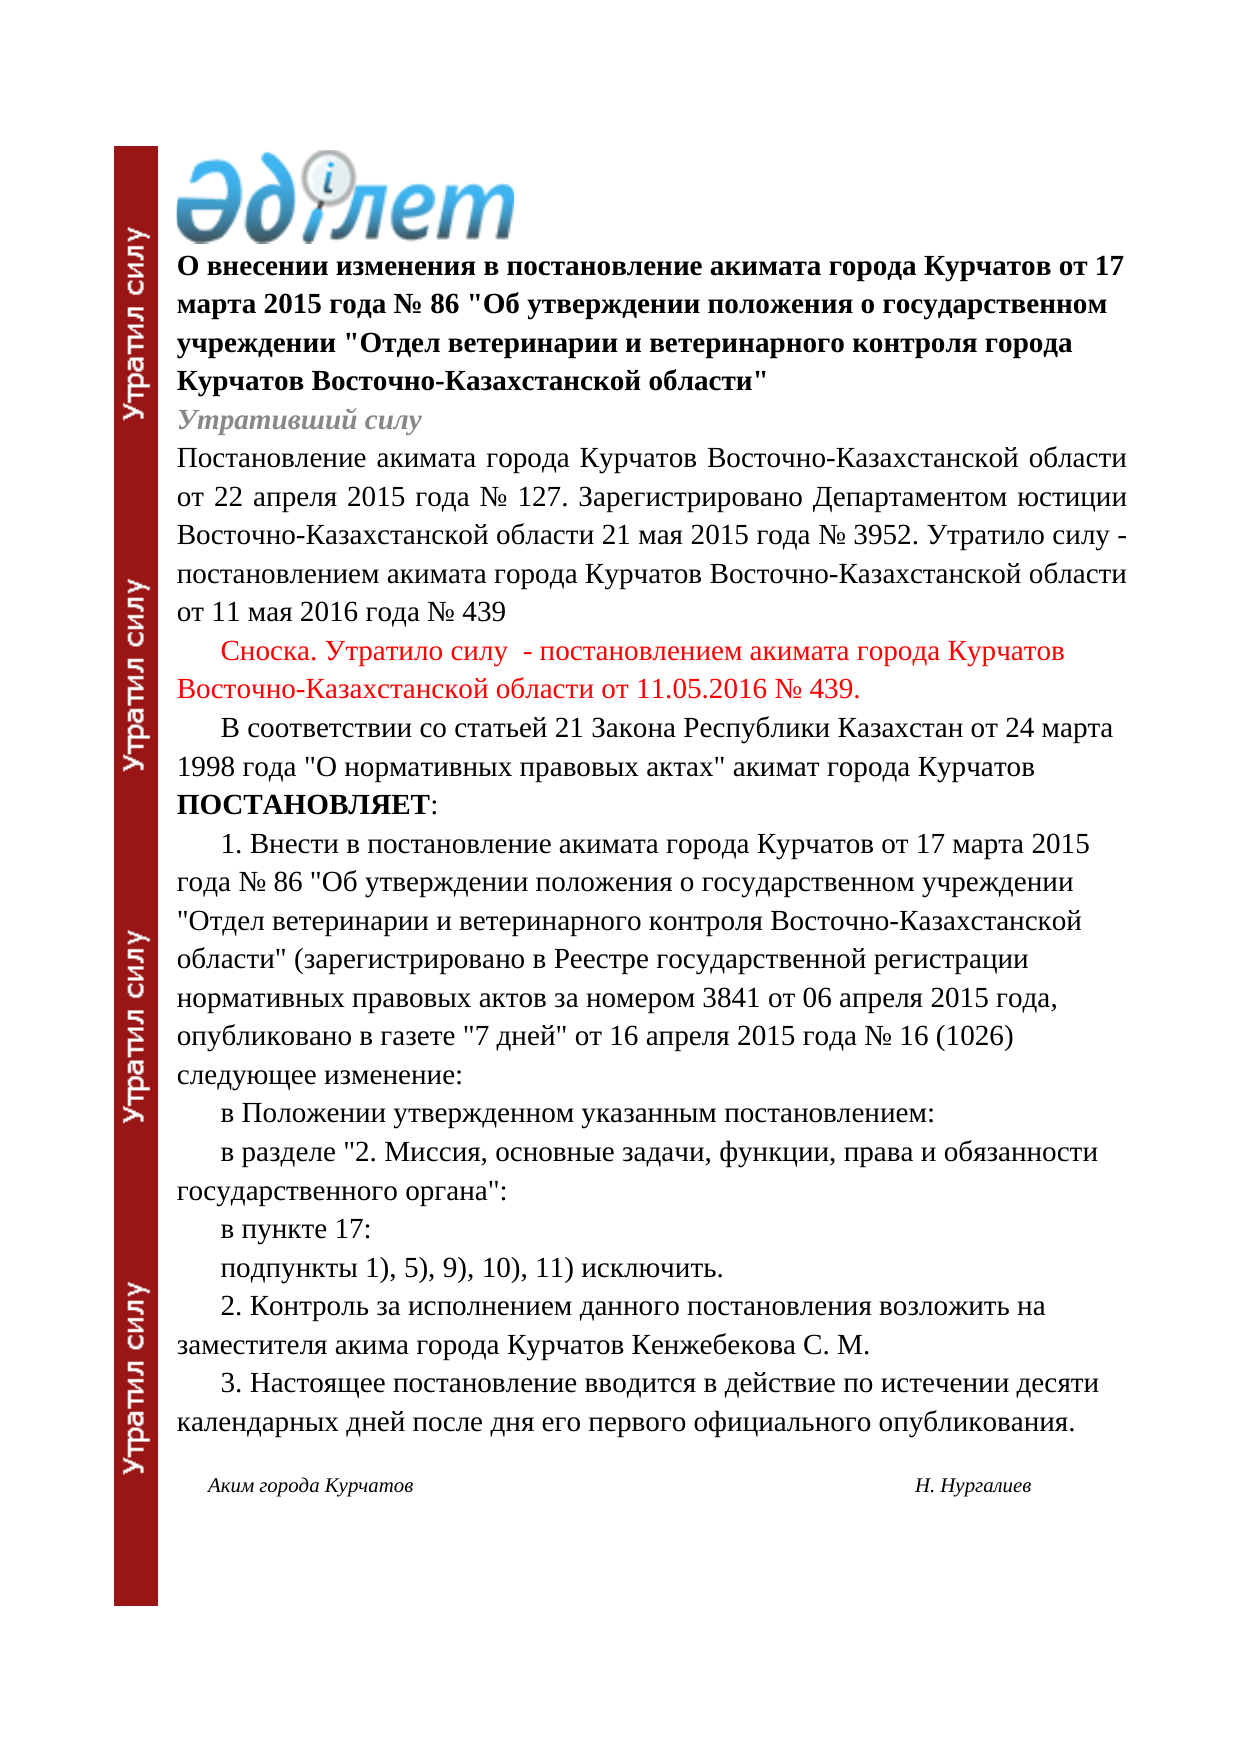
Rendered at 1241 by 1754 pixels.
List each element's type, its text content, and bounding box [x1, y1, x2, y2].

table_header Аким города Курчатов [101, 1471, 913, 1502]
text О внесении изменения в постановление акимата города Курчатов от 17 марта 2015 года № 86 "Об утверждении положения о государственном учреждении "Отдел ветеринарии и ветеринарного контроля города Курчатов Восточно-Казахстанской области" [112, 248, 1128, 397]
picture [114, 397, 158, 402]
picture [114, 435, 158, 440]
table_header Н. Нургалиев [913, 1471, 1240, 1502]
picture [176, 150, 515, 244]
picture [114, 1502, 158, 1606]
text Утративший силу [112, 402, 1128, 435]
picture [114, 146, 158, 248]
text Постановление акимата города Курчатов Восточно-Казахстанской области от 22 апреля 2015 года № 127. Зарегистрировано Департаментом юстиции Восточно-Казахстанской области 21 мая 2015 года № 3952. Утратило силу - постановлением акимата города Курчатов Восточно-Казахстанской области от 11 мая 2016 года № 439 [112, 440, 1128, 628]
picture [114, 628, 158, 633]
text Сноска. Утратило силу - постановлением акимата города Курчатов Восточно-Казахстанской области от 11.05.2016 № 439. В соответствии со статьей 21 Закона Республики Казахстан от 24 марта 1998 года "О нормативных правовых актах" акимат города Курчатов ПОСТАНОВЛЯЕТ: 1. Внести в постановление акимата города Курчатов от 17 марта 2015 года № 86 "Об утверждении положения о государственном учреждении "Отдел ветеринарии и ветеринарного контроля Восточно-Казахстанской области" (зарегистрировано в Реестре государственной регистрации нормативных правовых актов за номером 3841 от 06 апреля 2015 года, опубликовано в газете "7 дней" от 16 апреля 2015 года № 16 (1026) следующее изменение: в Положении утвержденном указанным постановлением: в разделе "2. Миссия, основные задачи, функции, права и обязанности государственного органа": в пункте 17: подпункты 1), 5), 9), 10), 11) исключить. 2. Контроль за исполнением данного постановления возложить на заместителя акима города Курчатов Кенжебекова С. М. 3. Настоящее постановление вводится в действие по истечении десяти календарных дней после дня его первого официального опубликования. [112, 633, 1128, 1468]
